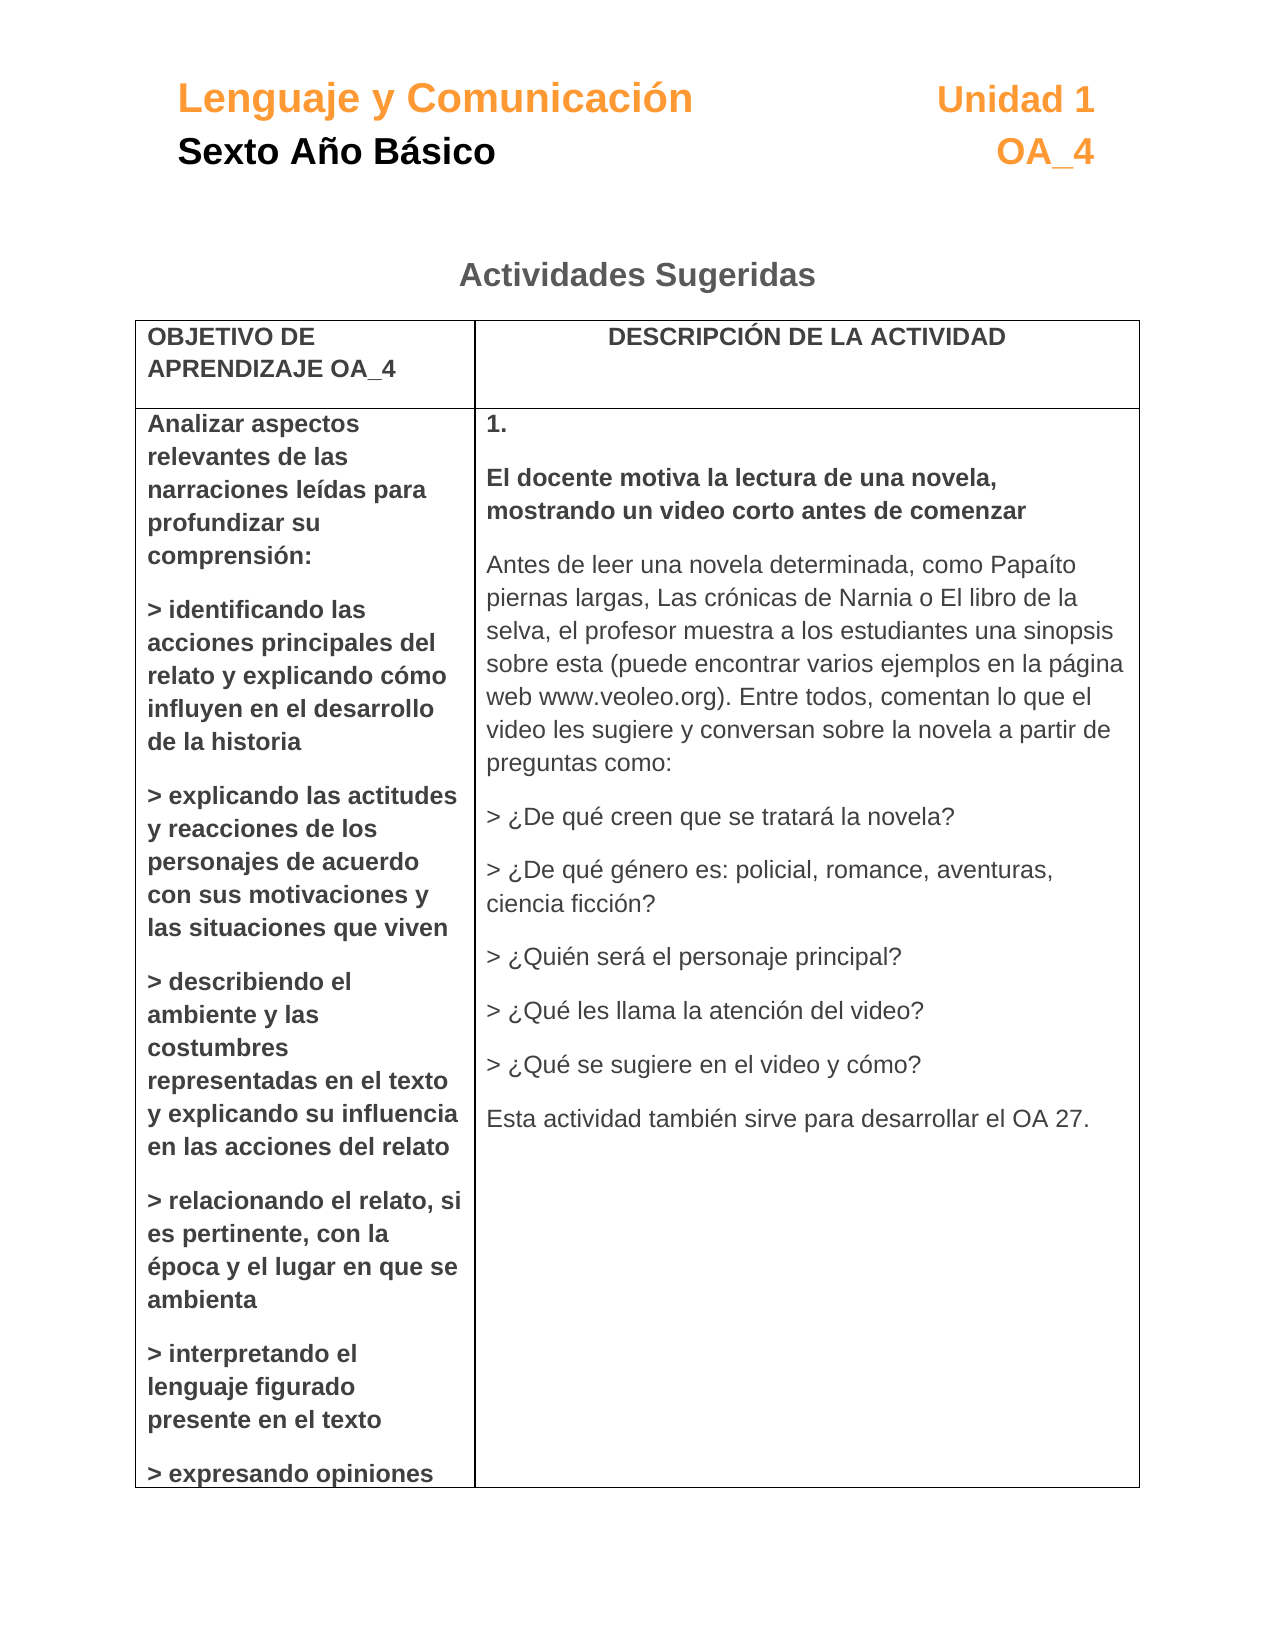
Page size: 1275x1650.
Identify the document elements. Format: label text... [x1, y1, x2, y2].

table_header DESCRIPCIÓN DE LA ACTIVIDAD [476, 321, 1139, 408]
table_header OBJETIVO DE APRENDIZAJE OA_4 [136, 321, 474, 408]
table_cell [476, 409, 1139, 1487]
text Actividades Sugeridas [177, 255, 1098, 294]
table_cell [136, 409, 474, 1487]
